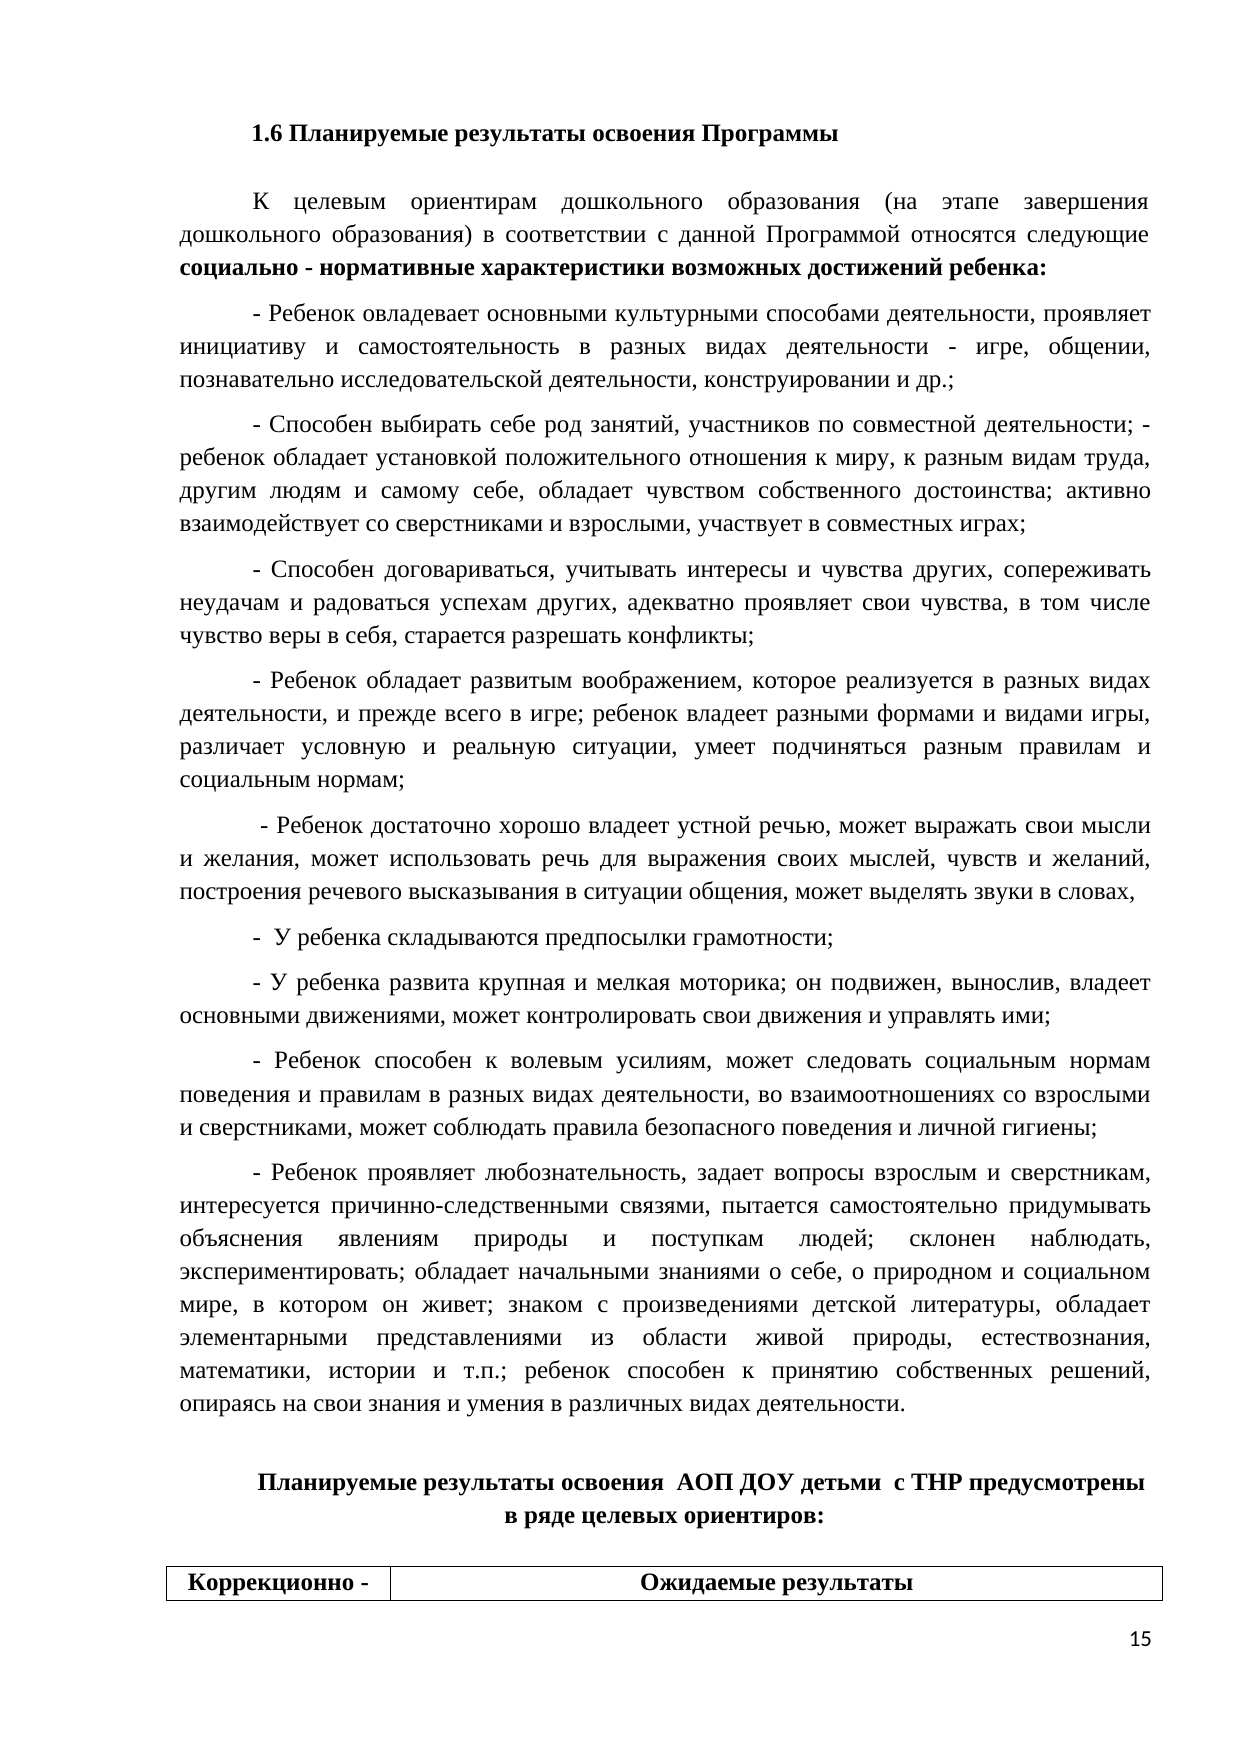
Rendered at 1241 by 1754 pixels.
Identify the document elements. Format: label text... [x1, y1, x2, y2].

text - Ребенок овладевает основными культурными способами деятельности, проявляет инициативу и самостоятельность в разных видах деятельности - игре, общении, познавательно исследовательской деятельности, конструировании и др.; [179, 298, 1152, 392]
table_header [167, 1567, 390, 1599]
text - Ребенок проявляет любознательность, задает вопросы взрослым и сверстникам, интересуется причинно-следственными связями, пытается самостоятельно придумывать объяснения явлениям природы и поступкам людей; склонен наблюдать, экспериментировать; обладает начальными знаниями о себе, о природном и социальном мире, в котором он живет; знаком с произведениями детской литературы, обладает элементарными представлениями из области живой природы, естествознания, математики, истории и т.п.; ребенок способен к принятию собственных решений, опираясь на свои знания и умения в различных видах деятельности. [179, 1157, 1152, 1417]
text - Ребенок достаточно хорошо владеет устной речью, может выражать свои мысли и желания, может использовать речь для выражения своих мыслей, чувств и желаний, построения речевого высказывания в ситуации общения, может выделять звуки в словах, [179, 810, 1152, 905]
text - У ребенка складываются предпосылки грамотности; [179, 922, 1152, 950]
text - Способен договариваться, учитывать интересы и чувства других, сопереживать неудачам и радоваться успехам других, адекватно проявляет свои чувства, в том числе чувство веры в себя, старается разрешать конфликты; [179, 554, 1152, 649]
text - Ребенок обладает развитым воображением, которое реализуется в разных видах деятельности, и прежде всего в игре; ребенок владеет разными формами и видами игры, различает условную и реальную ситуации, умеет подчиняться разным правилам и социальным нормам; [179, 665, 1152, 793]
table_header Ожидаемые результаты [391, 1567, 1162, 1599]
text - Способен выбирать себе род занятий, участников по совместной деятельности; -ребенок обладает установкой положительного отношения к миру, к разным видам труда, другим людям и самому себе, обладает чувством собственного достоинства; активно взаимодействует со сверстниками и взрослыми, участвует в совместных играх; [179, 409, 1152, 537]
text Планируемые результаты освоения АОП ДОУ детьми с ТНР предусмотрены в ряде целевых ориентиров: [177, 1467, 1152, 1529]
text - Ребенок способен к волевым усилиям, может следовать социальным нормам поведения и правилам в разных видах деятельности, во взаимоотношениях со взрослыми и сверстниками, может соблюдать правила безопасного поведения и личной гигиены; [179, 1046, 1152, 1140]
text К целевым ориентирам дошкольного образования (на этапе завершения дошкольного образования) в соответствии с данной Программой относятся следующие социально - нормативные характеристики возможных достижений ребенка: [179, 186, 1149, 281]
text 1.6 Планируемые результаты освоения Программы [177, 118, 1152, 147]
text - У ребенка развита крупная и мелкая моторика; он подвижен, вынослив, владеет основными движениями, может контролировать свои движения и управлять ими; [179, 967, 1152, 1029]
